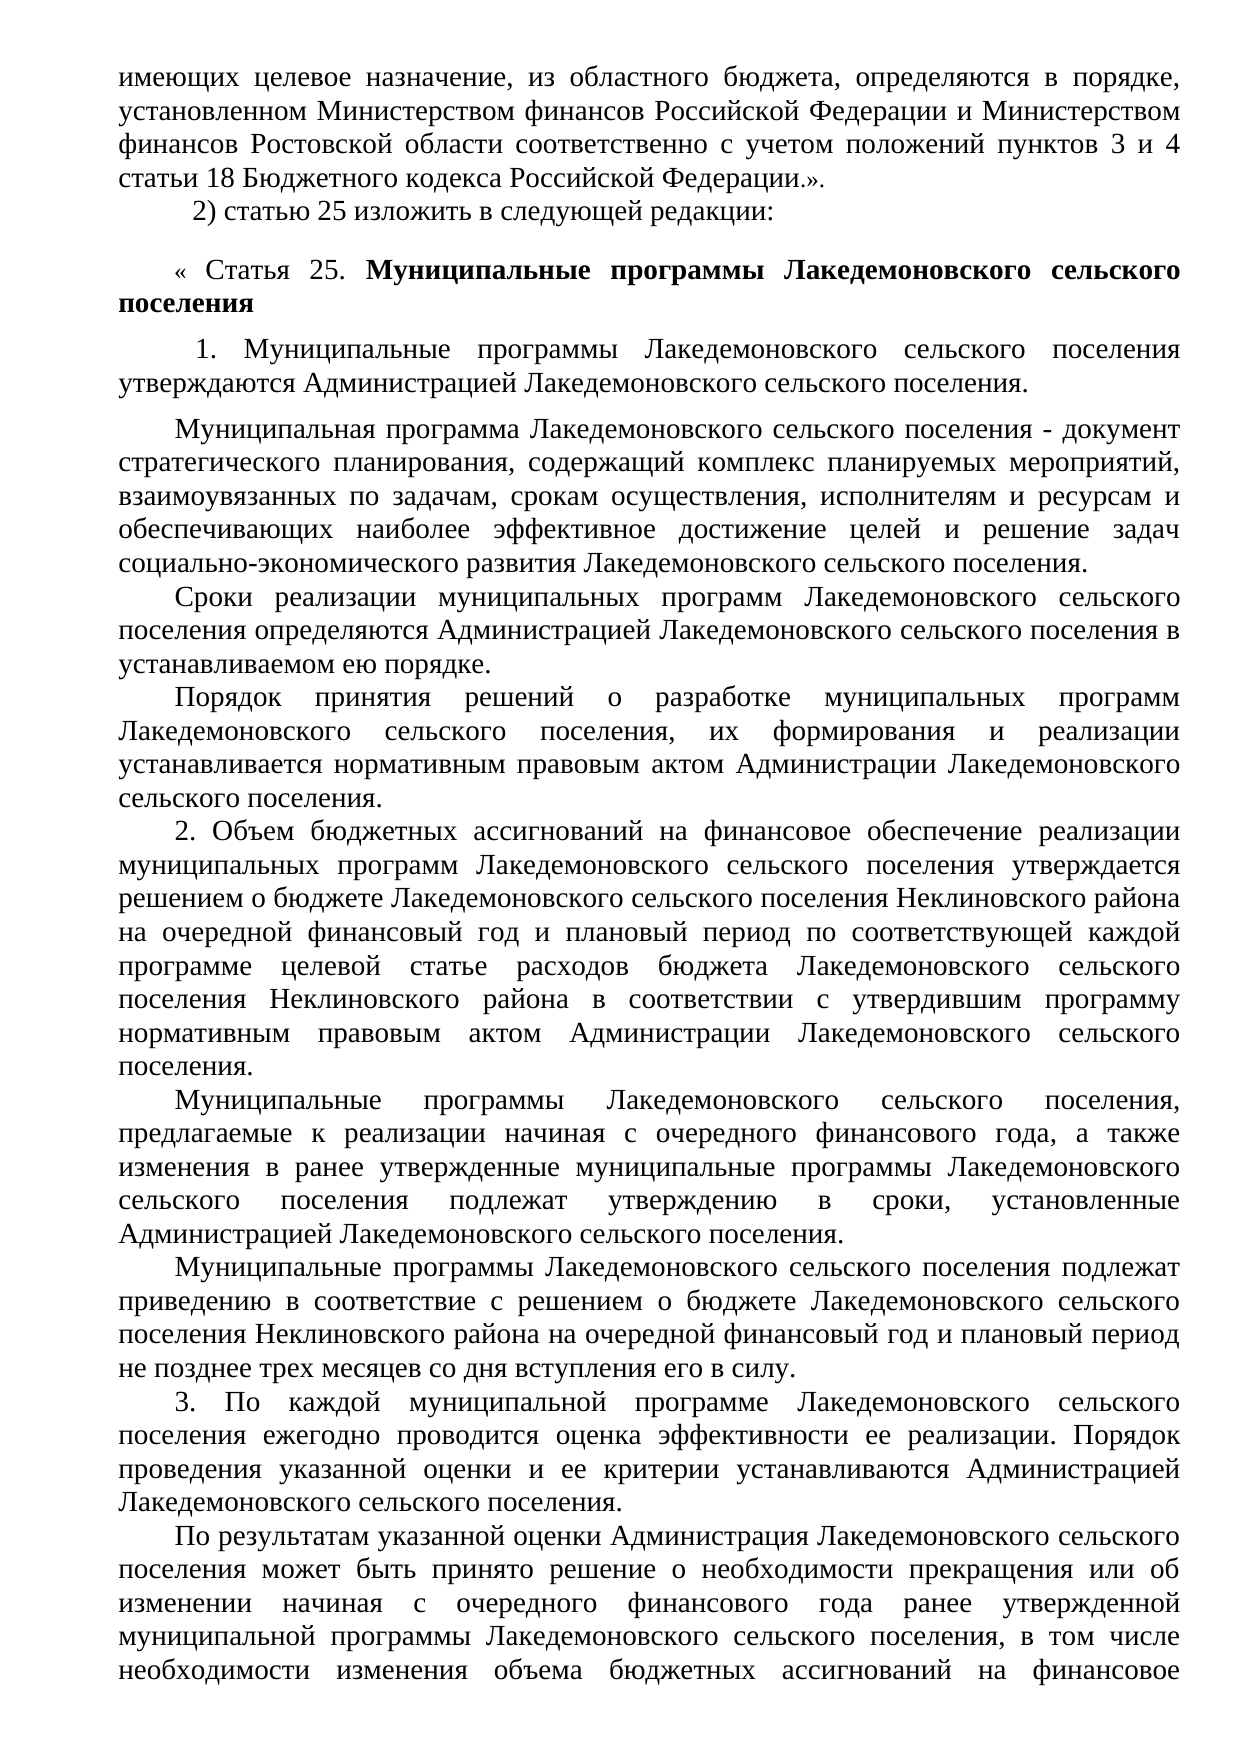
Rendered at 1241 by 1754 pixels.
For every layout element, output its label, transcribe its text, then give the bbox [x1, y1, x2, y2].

text Порядок принятия решений о разработке муниципальных программ Лакедемоновского сельского поселения, их формирования и реализации устанавливается нормативным правовым актом Администрации Лакедемоновского сельского поселения. [118, 679, 1181, 813]
text 2. Объем бюджетных ассигнований на финансовое обеспечение реализации муниципальных программ Лакедемоновского сельского поселения утверждается решением о бюджете Лакедемоновского сельского поселения Неклиновского района на очередной финансовый год и плановый период по соответствующей каждой программе целевой статье расходов бюджета Лакедемоновского сельского поселения Неклиновского района в соответствии с утвердившим программу нормативным правовым актом Администрации Лакедемоновского сельского поселения. [118, 813, 1181, 1082]
text 3. По каждой муниципальной программе Лакедемоновского сельского поселения ежегодно проводится оценка эффективности ее реализации. Порядок проведения указанной оценки и ее критерии устанавливаются Администрацией Лакедемоновского сельского поселения. [118, 1384, 1181, 1518]
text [118, 1518, 1181, 1686]
text Сроки реализации муниципальных программ Лакедемоновского сельского поселения определяются Администрацией Лакедемоновского сельского поселения в устанавливаемом ею порядке. [118, 579, 1181, 679]
text 1. Муниципальные программы Лакедемоновского сельского поселения утверждаются Администрацией Лакедемоновского сельского поселения. [118, 331, 1181, 398]
text 2) статью 25 изложить в следующей редакции: [118, 193, 1181, 227]
text « Статья 25. Муниципальные программы Лакедемоновского сельского поселения [118, 252, 1181, 319]
text Муниципальные программы Лакедемоновского сельского поселения подлежат приведению в соответствие с решением о бюджете Лакедемоновского сельского поселения Неклиновского района на очередной финансовый год и плановый период не позднее трех месяцев со дня вступления его в силу. [118, 1249, 1181, 1384]
text Муниципальная программа Лакедемоновского сельского поселения - документ стратегического планирования, содержащий комплекс планируемых мероприятий, взаимоувязанных по задачам, срокам осуществления, исполнителям и ресурсам и обеспечивающих наиболее эффективное достижение целей и решение задач социально-экономического развития Лакедемоновского сельского поселения. [118, 411, 1181, 579]
text Муниципальные программы Лакедемоновского сельского поселения, предлагаемые к реализации начиная с очередного финансового года, а также изменения в ранее утвержденные муниципальные программы Лакедемоновского сельского поселения подлежат утверждению в сроки, установленные Администрацией Лакедемоновского сельского поселения. [118, 1082, 1181, 1249]
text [118, 59, 1181, 193]
